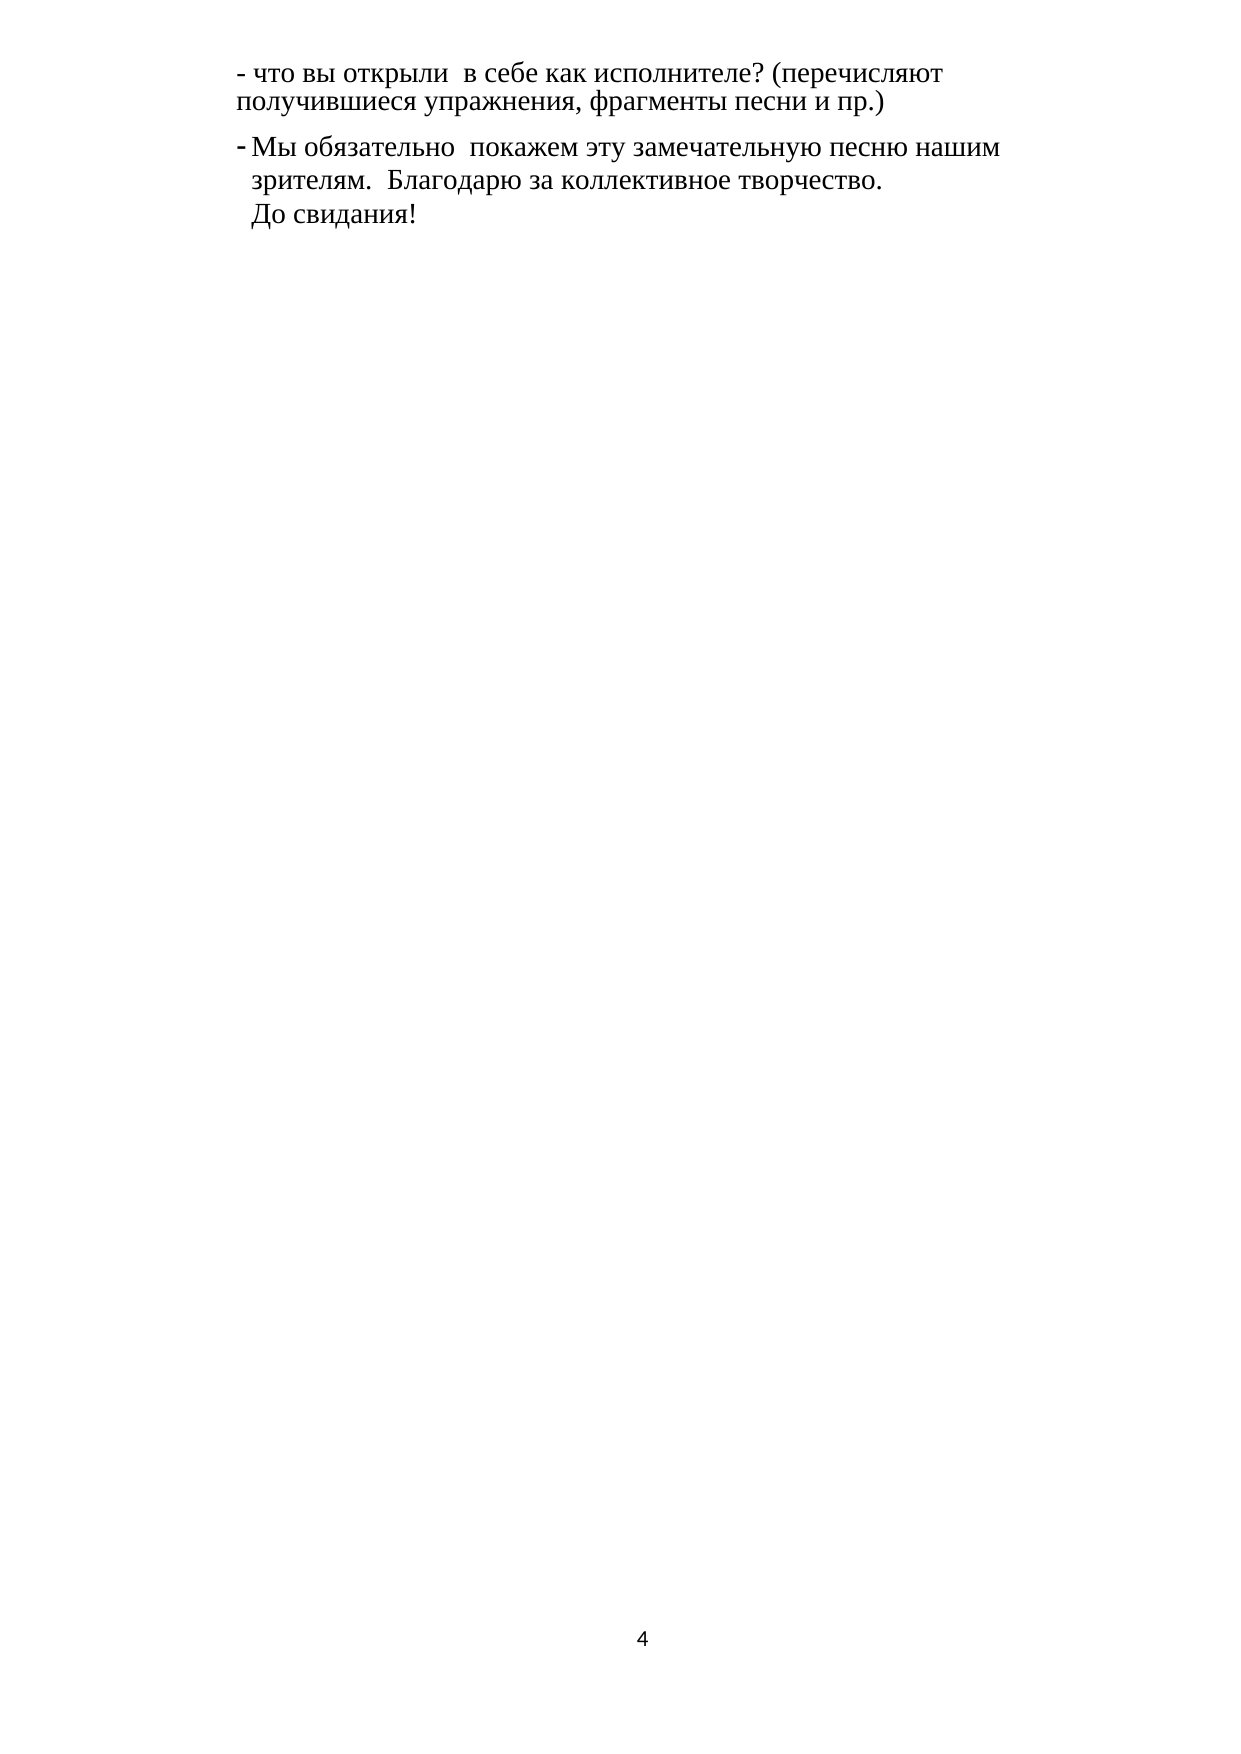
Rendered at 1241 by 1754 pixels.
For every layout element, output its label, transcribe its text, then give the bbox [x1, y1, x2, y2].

list До свидания! [251, 196, 1122, 229]
text - что вы открыли в себе как исполнителе? (перечисляют получившиеся упражнения, фрагменты песни и пр.) [236, 59, 1122, 116]
list Мы обязательно покажем эту замечательную песню нашим зрителям. Благодарю за коллективное творчество. [236, 129, 1122, 196]
